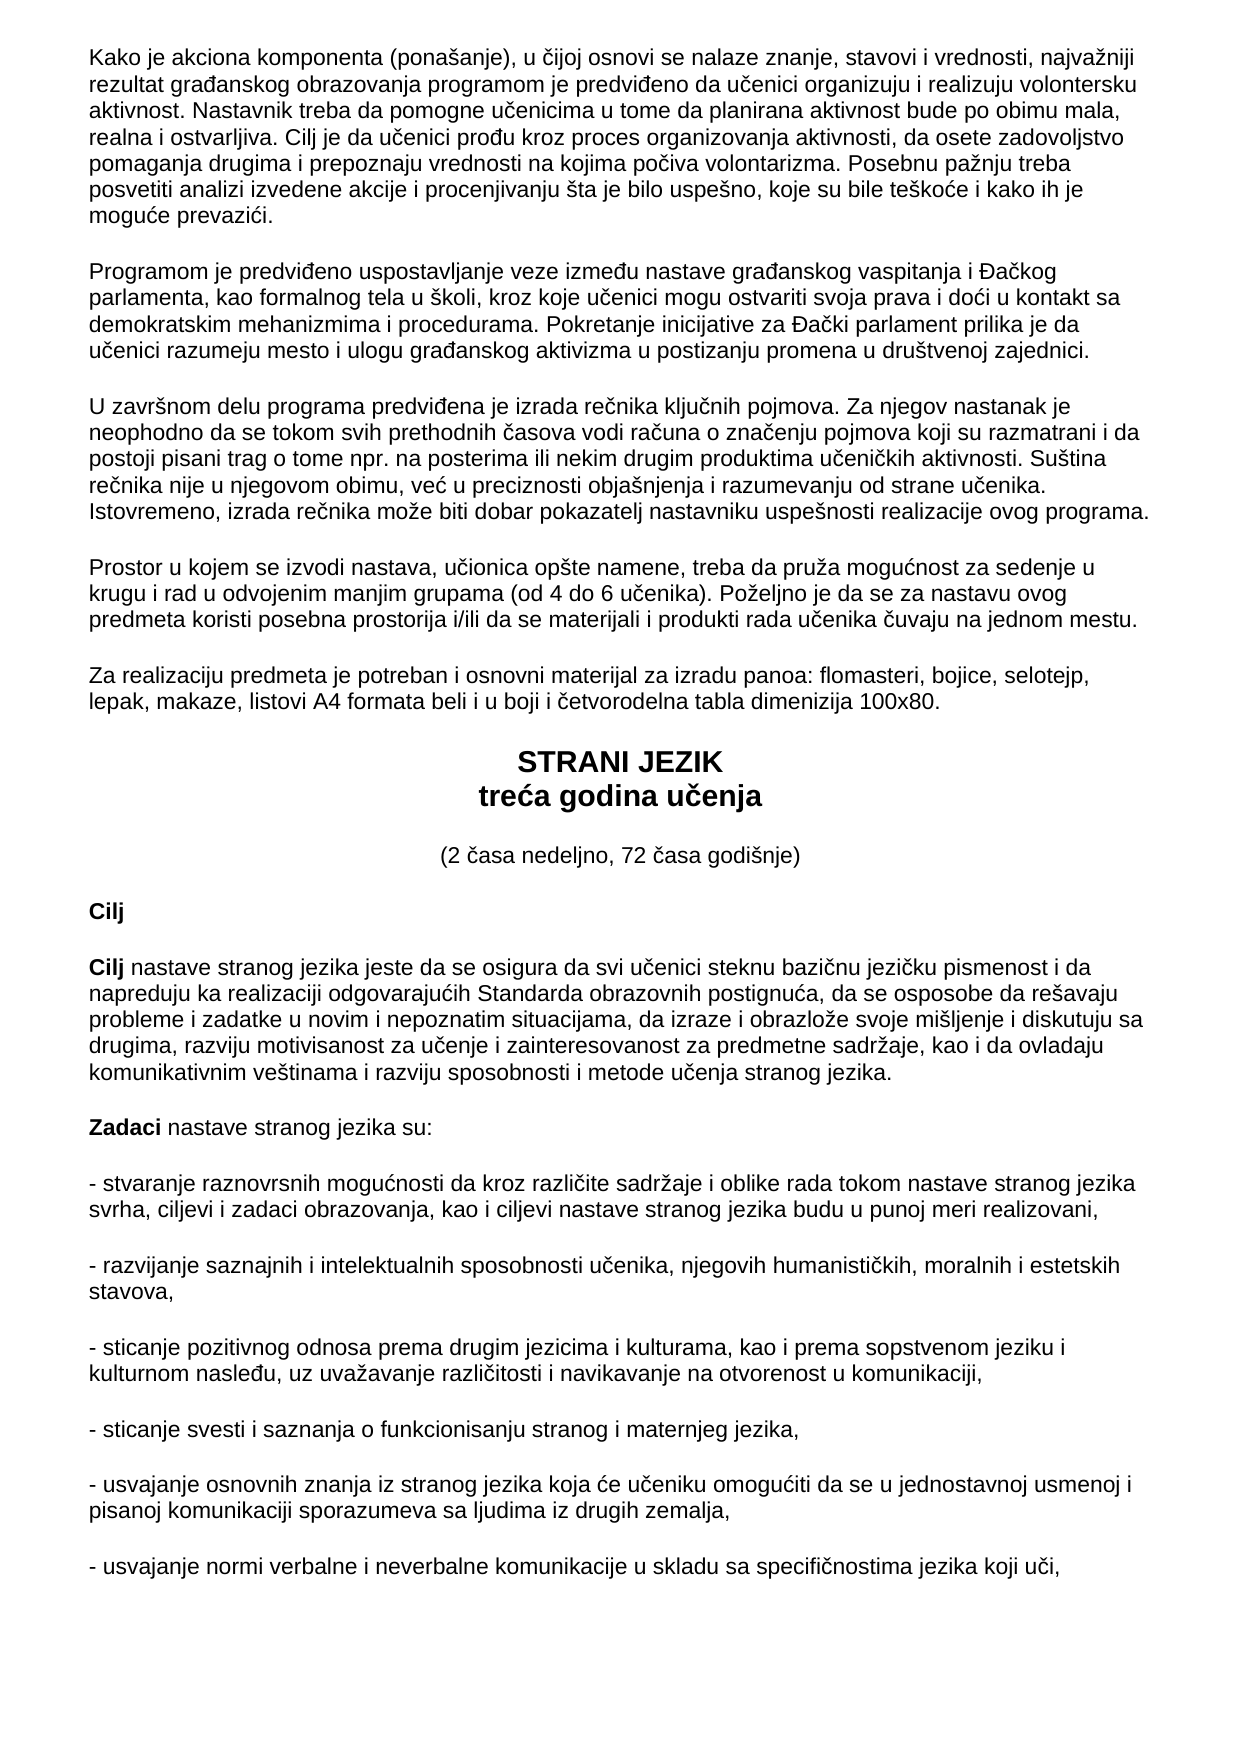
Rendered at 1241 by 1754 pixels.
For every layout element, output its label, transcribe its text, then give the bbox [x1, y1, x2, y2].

text Cilj [89, 898, 1152, 924]
text Cilj nastave stranog jezika jeste da se osigura da svi učenici steknu bazičnu jezičku pismenost i da napreduju ka realizaciji odgovarajućih Standarda obrazovnih postignuća, da se osposobe da rešavaju probleme i zadatke u novim i nepoznatim situacijama, da izraze i obrazlože svoje mišljenje i diskutuju sa drugima, razviju motivisanost za učenje i zainteresovanost za predmetne sadržaje, kao i da ovladaju komunikativnim veštinama i razviju sposobnosti i metode učenja stranog jezika. [89, 953, 1152, 1085]
text Programom je predviđeno uspostavljanje veze između nastave građanskog vaspitanja i Đačkog parlamenta, kao formalnog tela u školi, kroz koje učenici mogu ostvariti svoja prava i doći u kontakt sa demokratskim mehanizmima i procedurama. Pokretanje inicijative za Đački parlament prilika je da učenici razumeju mesto i ulogu građanskog aktivizma u postizanju promena u društvenoj zajednici. [89, 258, 1152, 363]
text - usvajanje osnovnih znanja iz stranog jezika koja će učeniku omogućiti da se u jednostavnoj usmenoj i pisanoj komunikaciji sporazumeva sa ljudima iz drugih zemalja, [89, 1471, 1152, 1524]
text - sticanje svesti i saznanja o funkcionisanju stranog i maternjeg jezika, [89, 1416, 1152, 1442]
text - stvaranje raznovrsnih mogućnosti da kroz različite sadržaje i oblike rada tokom nastave stranog jezika svrha, ciljevi i zadaci obrazovanja, kao i ciljevi nastave stranog jezika budu u punoj meri realizovani, [89, 1170, 1152, 1223]
text (2 časa nedeljno, 72 časa godišnje) [89, 842, 1152, 869]
text U završnom delu programa predviđena je izrada rečnika ključnih pojmova. Za njegov nastanak je neophodno da se tokom svih prethodnih časova vodi računa o značenju pojmova koji su razmatrani i da postoji pisani trag o tome npr. na posterima ili nekim drugim produktima učeničkih aktivnosti. Suština rečnika nije u njegovom obimu, već u preciznosti objašnjenja i razumevanju od strane učenika. Istovremeno, izrada rečnika može biti dobar pokazatelj nastavniku uspešnosti realizacije ovog programa. [89, 393, 1152, 524]
text Zadaci nastave stranog jezika su: [89, 1114, 1152, 1141]
text STRANI JEZIK [89, 744, 1152, 778]
text - razvijanje saznajnih i intelektualnih sposobnosti učenika, njegovih humanističkih, moralnih i estetskih stavova, [89, 1252, 1152, 1304]
text - usvajanje normi verbalne i neverbalne komunikacije u skladu sa specifičnostima jezika koji uči, [89, 1553, 1152, 1579]
text - sticanje pozitivnog odnosa prema drugim jezicima i kulturama, kao i prema sopstvenom jeziku i kulturnom nasleđu, uz uvažavanje različitosti i navikavanje na otvorenost u komunikaciji, [89, 1334, 1152, 1386]
text Za realizaciju predmeta je potreban i osnovni materijal za izradu panoa: flomasteri, bojice, selotejp, lepak, makaze, listovi A4 formata beli i u boji i četvorodelna tabla dimenizija 100x80. [89, 662, 1152, 714]
text Kako je akciona komponenta (ponašanje), u čijoj osnovi se nalaze znanje, stavovi i vrednosti, najvažniji rezultat građanskog obrazovanja programom je predviđeno da učenici organizuju i realizuju volontersku aktivnost. Nastavnik treba da pomogne učenicima u tome da planirana aktivnost bude po obimu mala, realna i ostvarljiva. Cilj je da učenici prođu kroz proces organizovanja aktivnosti, da osete zadovoljstvo pomaganja drugima i prepoznaju vrednosti na kojima počiva volontarizma. Posebnu pažnju treba posvetiti analizi izvedene akcije i procenjivanju šta je bilo uspešno, koje su bile teškoće i kako ih je moguće prevazići. [89, 44, 1152, 229]
text Prostor u kojem se izvodi nastava, učionica opšte namene, treba da pruža mogućnost za sedenje u krugu i rad u odvojenim manjim grupama (od 4 do 6 učenika). Poželjno je da se za nastavu ovog predmeta koristi posebna prostorija i/ili da se materijali i produkti rada učenika čuvaju na jednom mestu. [89, 553, 1152, 633]
text treća godina učenja [89, 778, 1152, 813]
